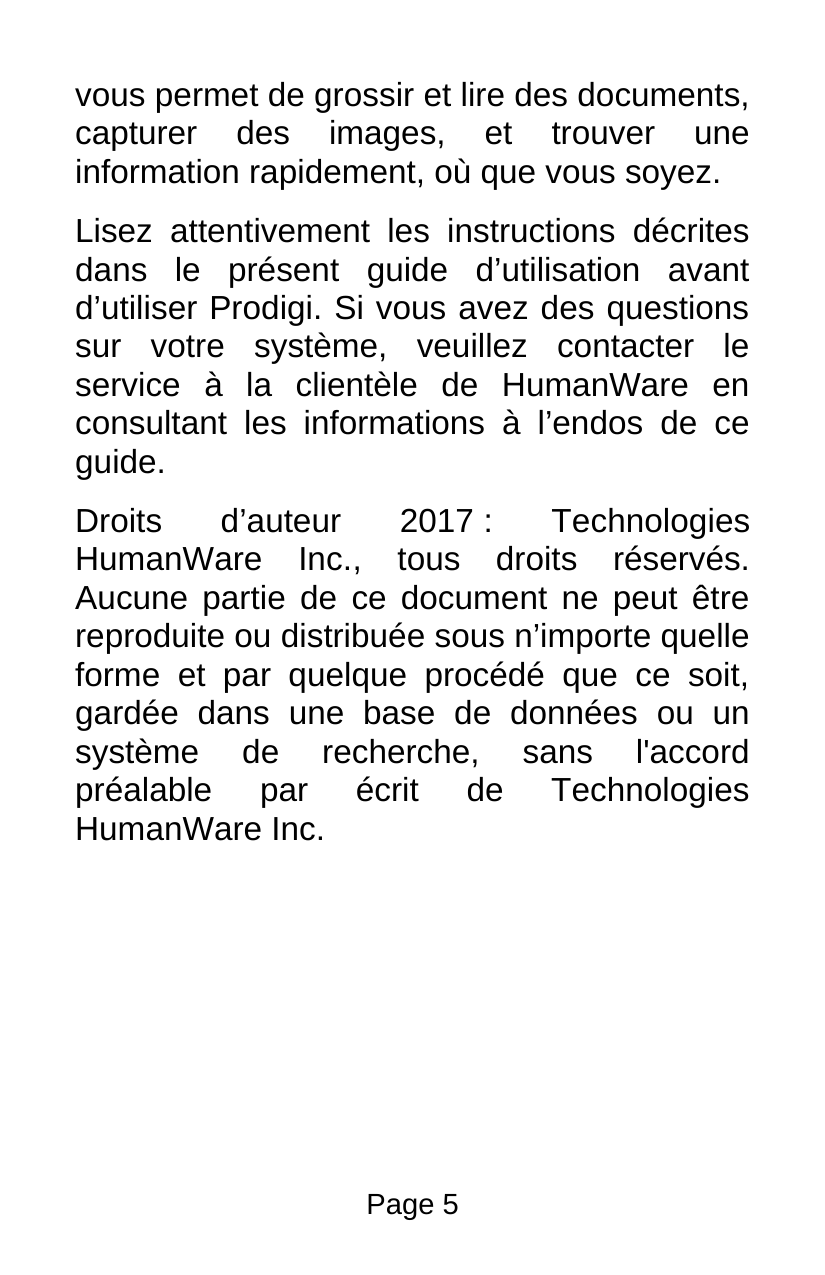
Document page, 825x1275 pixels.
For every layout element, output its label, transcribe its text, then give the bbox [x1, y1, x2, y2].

text Lisez attentivement les instructions décrites dans le présent guide d’utilisation avant d’utiliser Prodigi. Si vous avez des questions sur votre système, veuillez contacter le service à la clientèle de HumanWare en consultant les informations à l’endos de ce guide. [75, 211, 750, 480]
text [75, 75, 750, 190]
text Droits d’auteur 2017 : Technologies HumanWare Inc., tous droits réservés. Aucune partie de ce document ne peut être reproduite ou distribuée sous n’importe quelle forme et par quelque procédé que ce soit, gardée dans une base de données ou un système de recherche, sans l'accord préalable par écrit de Technologies HumanWare Inc. [75, 501, 750, 847]
